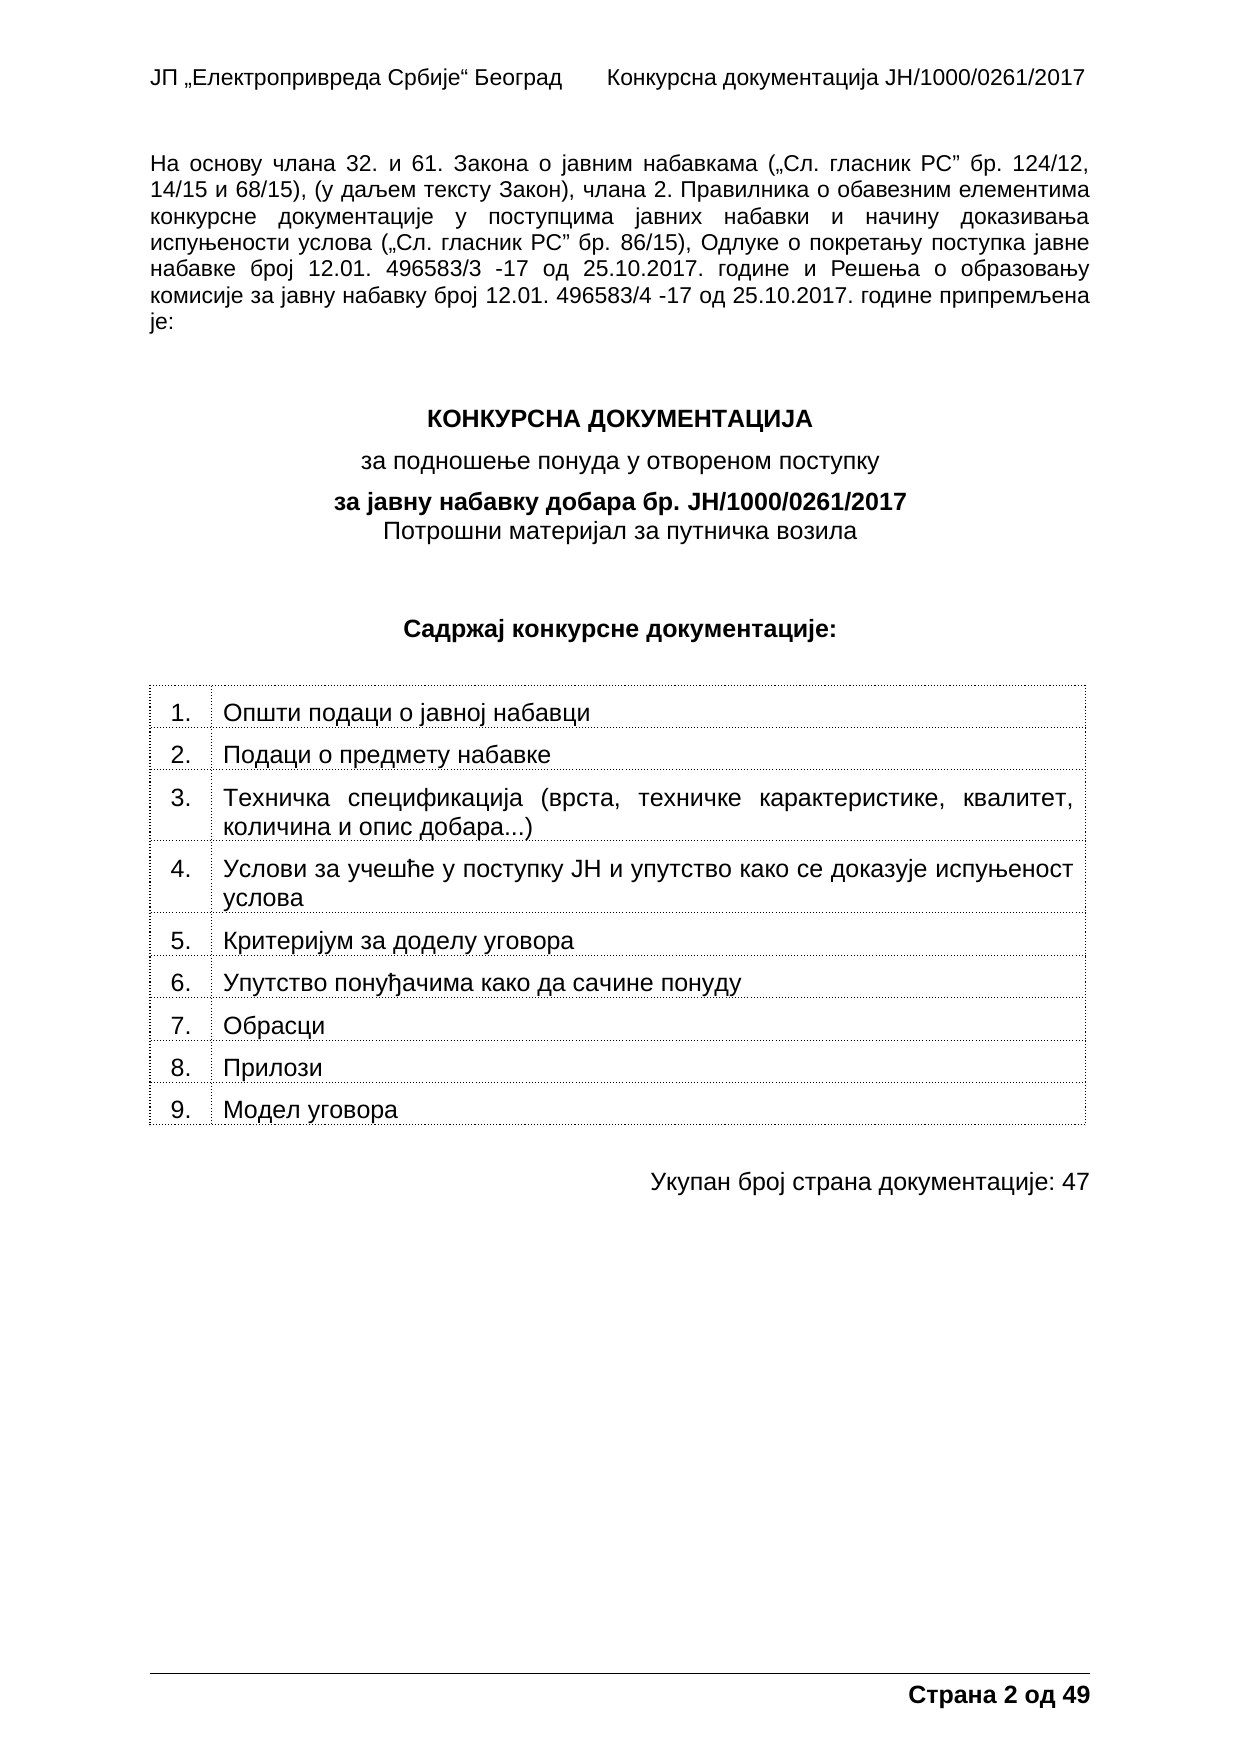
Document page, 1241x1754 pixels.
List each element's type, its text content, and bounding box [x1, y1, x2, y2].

table_cell 3. [150, 769, 212, 840]
text Укупан број страна документације: 47 [150, 1166, 1090, 1195]
text за подношење понуда у отвореном поступку [150, 446, 1090, 474]
table_header Општи подаци о јавној набавци [212, 685, 1086, 727]
table_cell 8. [150, 1040, 212, 1082]
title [150, 150, 1090, 334]
table_cell 9. [150, 1082, 212, 1124]
table_cell 4. [150, 840, 212, 912]
title Садржај конкурсне документације: [150, 614, 1090, 643]
table_cell 2. [150, 727, 212, 769]
table_cell 6. [150, 955, 212, 997]
table_cell Обрасци [212, 997, 1086, 1039]
table_cell Подаци о предмету набавке [212, 727, 1086, 769]
table_cell Критеријум за доделу уговора [212, 912, 1086, 955]
table_cell Техничка спецификација (врста, техничке карактеристике, квалитет, количина и опис добара...) [212, 769, 1086, 840]
table_cell 7. [150, 997, 212, 1039]
table_cell 5. [150, 912, 212, 955]
table_cell Прилози [212, 1040, 1086, 1082]
table_header 1. [150, 685, 212, 727]
table_cell Услови за учешће у поступку ЈН и упутство како се доказује испуњеност услова [212, 840, 1086, 912]
text Потрошни материјал за путничка возила [150, 516, 1090, 544]
table_cell Упутство понуђачима како да сачине понуду [212, 955, 1086, 997]
text КОНКУРСНА ДОКУМЕНТАЦИЈА [150, 404, 1090, 433]
text за јавну набавку добара бр. JН/1000/0261/2017 [150, 487, 1090, 516]
table_cell Модел уговора [212, 1082, 1086, 1124]
